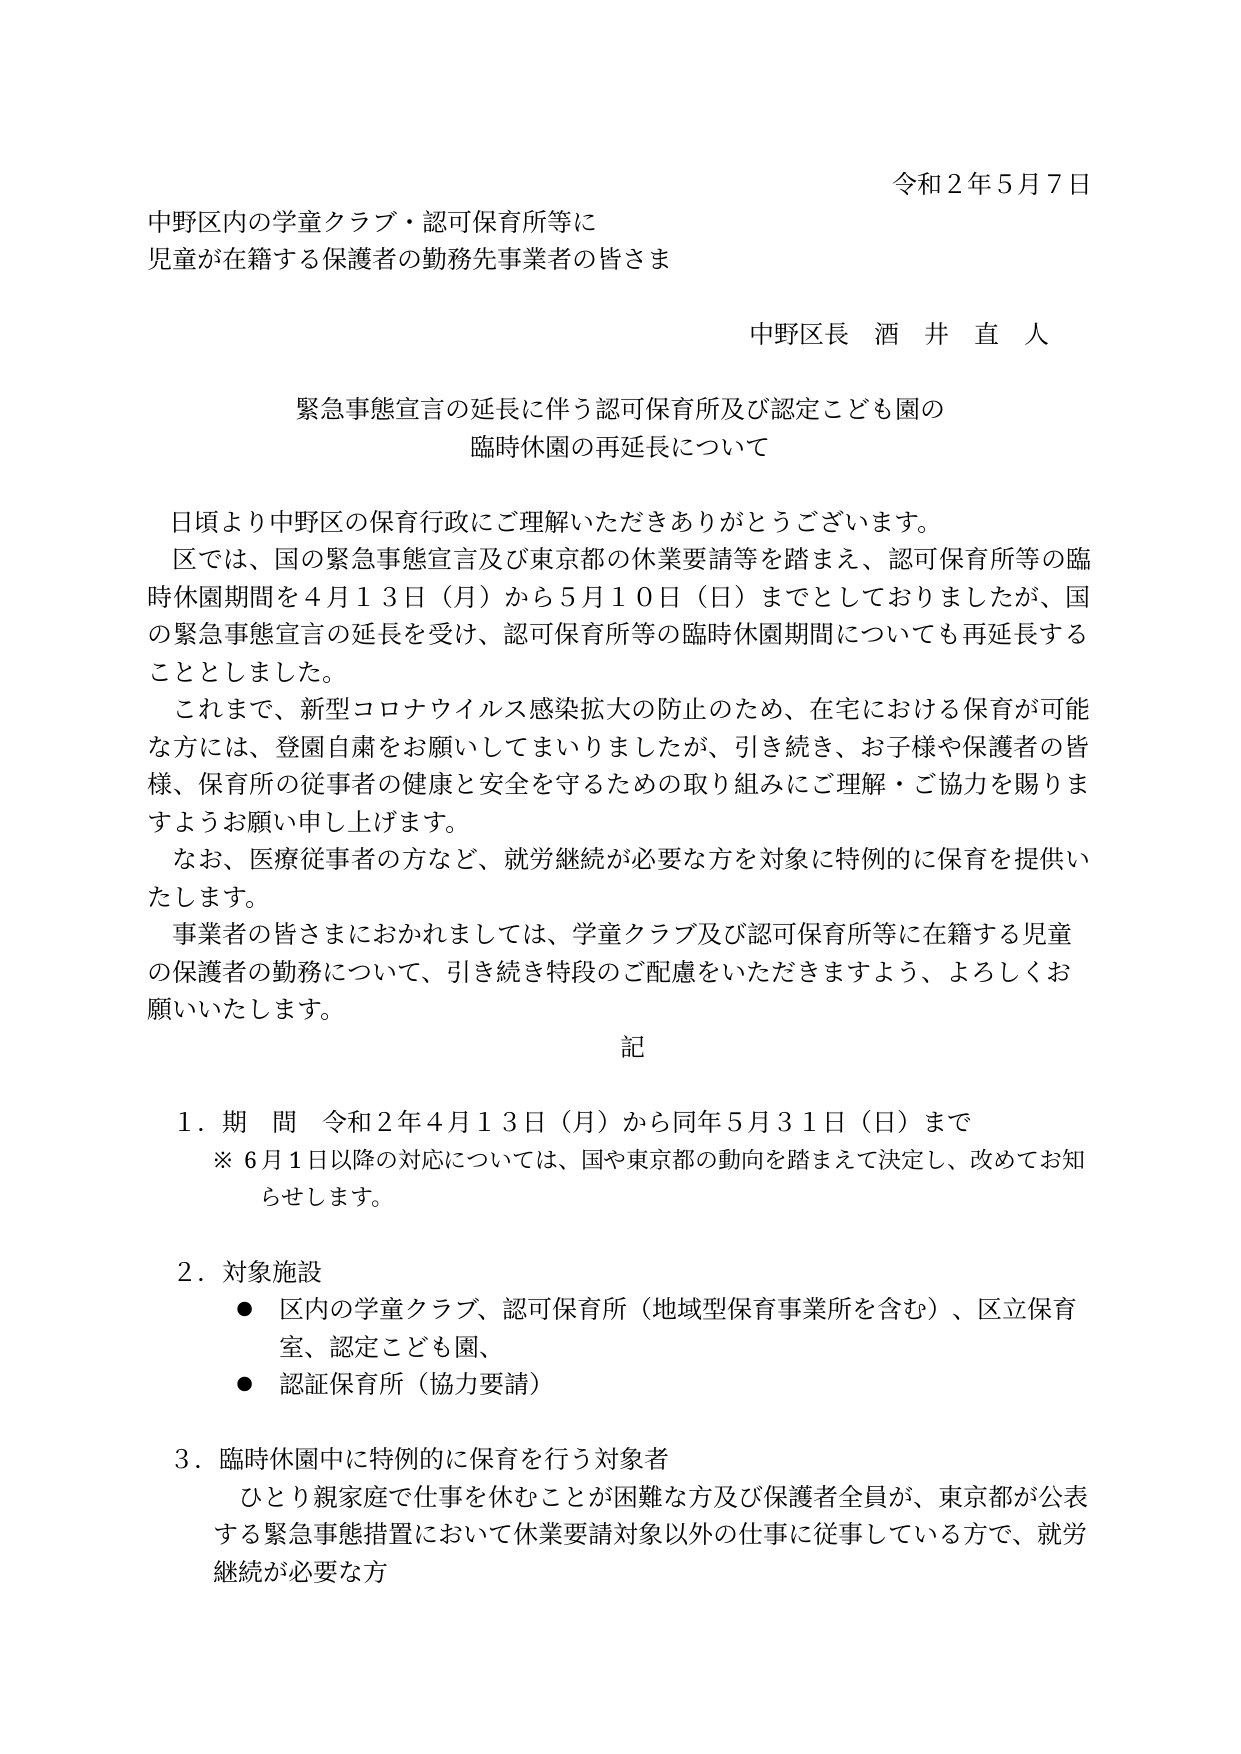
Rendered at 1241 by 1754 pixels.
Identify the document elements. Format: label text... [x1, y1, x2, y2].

text 臨時休園の再延長について [148, 427, 1093, 464]
list 認証保育所（協力要請） [235, 1364, 1093, 1402]
text ２．対象施設 [148, 1252, 1093, 1289]
text １．期 間 令和２年４月１３日（月）から同年５月３１日（日）まで [148, 1102, 1093, 1139]
text 記 [148, 1027, 1093, 1064]
text なお、医療従事者の方など、就労継続が必要な方を対象に特例的に保育を提供いたします。 [148, 839, 1093, 914]
text 事業者の皆さまにおかれましては、学童クラブ及び認可保育所等に在籍する児童の保護者の勤務について、引き続き特段のご配慮をいただきますよう、よろしくお願いいたします。 [148, 914, 1093, 1027]
text これまで、新型コロナウイルス感染拡大の防止のため、在宅における保育が可能な方には、登園自粛をお願いしてまいりましたが、引き続き、お子様や保護者の皆様、保育所の従事者の健康と安全を守るための取り組みにご理解・ご協力を賜りますようお願い申し上げます。 [148, 689, 1093, 839]
text 区では、国の緊急事態宣言及び東京都の休業要請等を踏まえ、認可保育所等の臨時休園期間を４月１３日（月）から５月１０日（日）までとしておりましたが、国の緊急事態宣言の延長を受け、認可保育所等の臨時休園期間についても再延長することとしました。 [148, 539, 1093, 689]
text ３．臨時休園中に特例的に保育を行う対象者 [148, 1439, 1093, 1477]
text 日頃より中野区の保育行政にご理解いただきありがとうございます。 [148, 502, 1093, 539]
text 中野区内の学童クラブ・認可保育所等に [148, 202, 1093, 239]
text 緊急事態宣言の延長に伴う認可保育所及び認定こども園の [148, 389, 1093, 427]
list 区内の学童クラブ、認可保育所（地域型保育事業所を含む）、区立保育室、認定こども園、 [235, 1289, 1093, 1364]
text ※ 6月1日以降の対応については、国や東京都の動向を踏まえて決定し、改めてお知らせします。 [213, 1139, 1093, 1214]
text 令和２年５月７日 [148, 164, 1093, 202]
text 中野区長 酒 井 直 人 [148, 314, 1049, 352]
text ひとり親家庭で仕事を休むことが困難な方及び保護者全員が、東京都が公表する緊急事態措置において休業要請対象以外の仕事に従事している方で、就労継続が必要な方 [213, 1477, 1093, 1589]
text 児童が在籍する保護者の勤務先事業者の皆さま [148, 239, 1093, 277]
